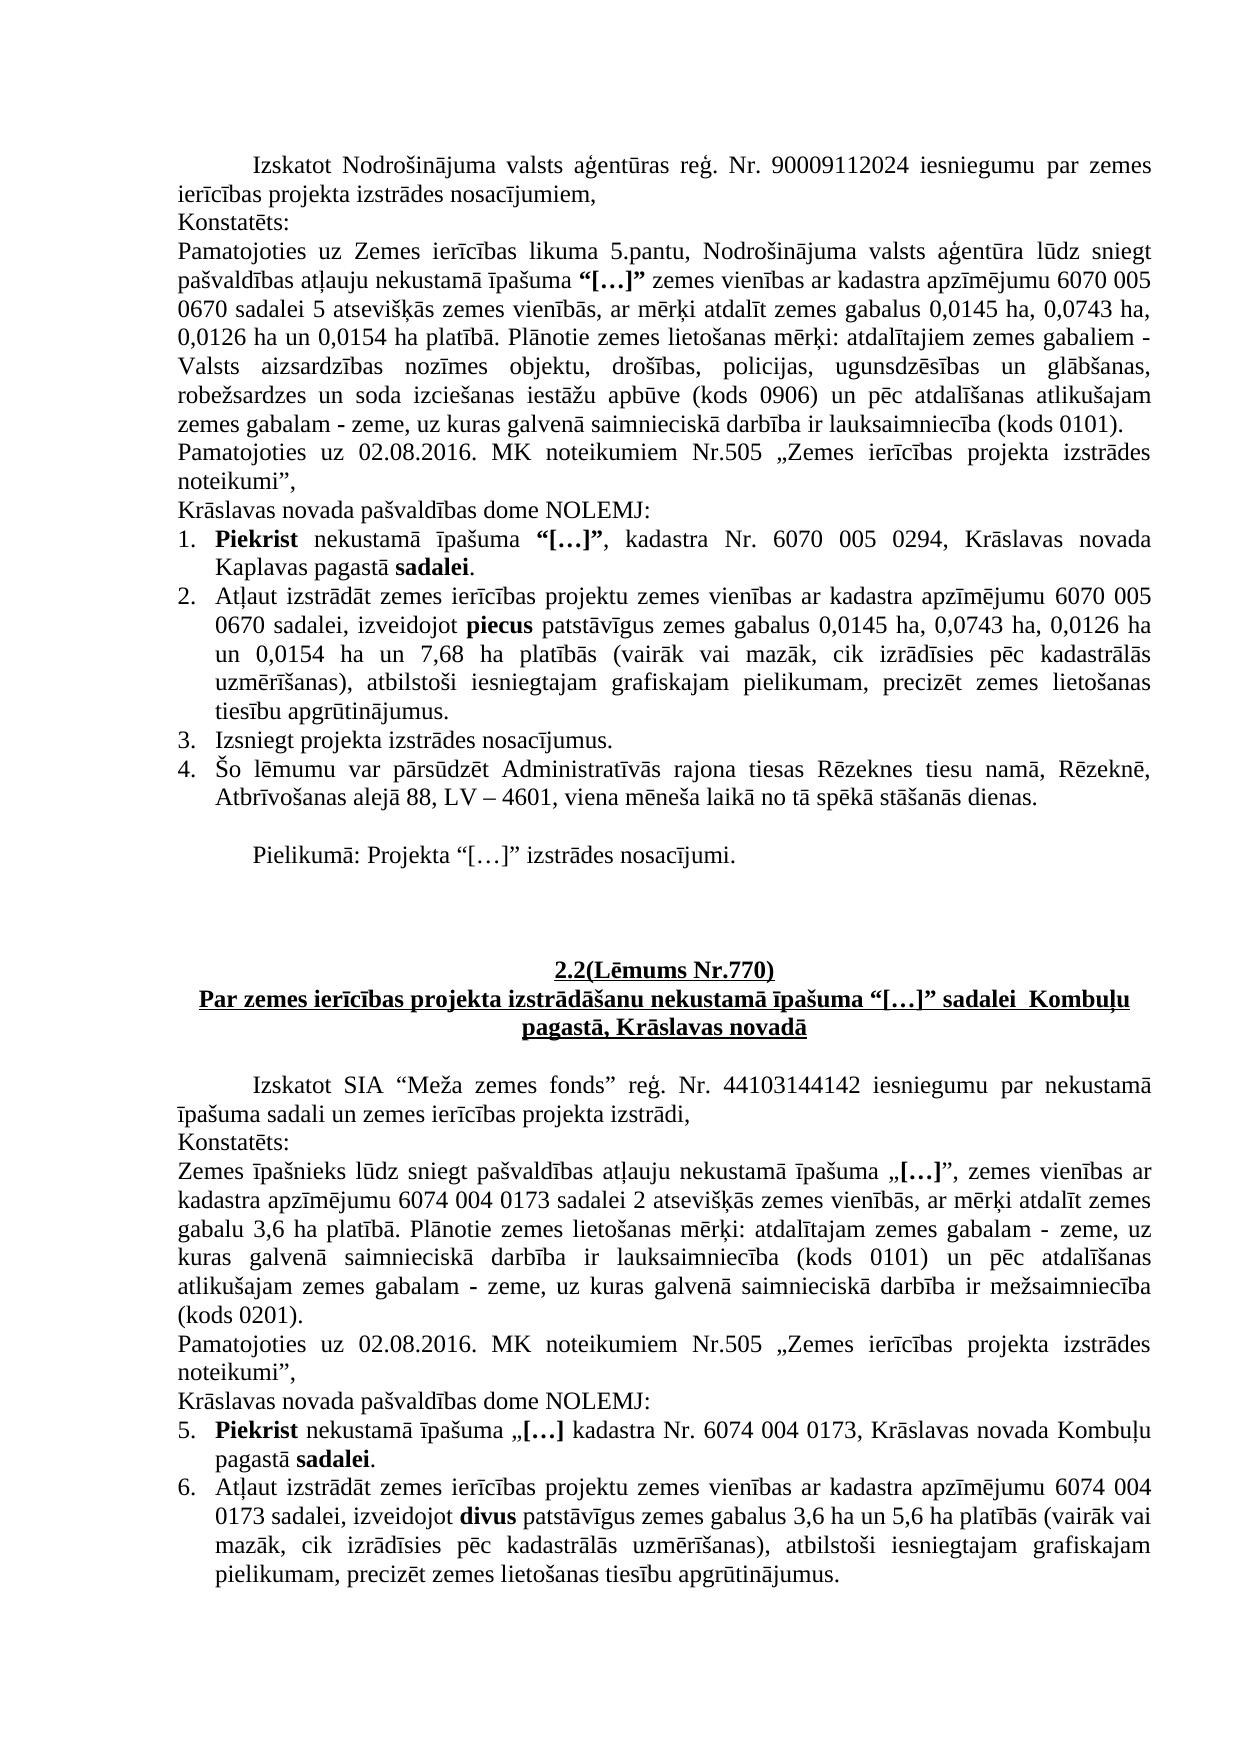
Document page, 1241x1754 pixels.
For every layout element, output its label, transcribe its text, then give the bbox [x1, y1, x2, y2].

list Pielikumā: Projekta “[…]” izstrādes nosacījumi. [215, 840, 1152, 869]
list Atļaut izstrādāt zemes ierīcības projektu zemes vienības ar kadastra apzīmējumu 6070 005 0670 sadalei, izveidojot piecus patstāvīgus zemes gabalus 0,0145 ha, 0,0743 ha, 0,0126 ha un 0,0154 ha un 7,68 ha platībās (vairāk vai mazāk, cik izrādīsies pēc kadastrālās uzmērīšanas), atbilstoši iesniegtajam grafiskajam pielikumam, precizēt zemes lietošanas tiesību apgrūtinājumus. [177, 581, 1152, 725]
text Zemes īpašnieks lūdz sniegt pašvaldības atļauju nekustamā īpašuma „[…]”, zemes vienības ar kadastra apzīmējumu 6074 004 0173 sadalei 2 atsevišķās zemes vienībās, ar mērķi atdalīt zemes gabalu 3,6 ha platībā. Plānotie zemes lietošanas mērķi: atdalītajam zemes gabalam - zeme, uz kuras galvenā saimnieciskā darbība ir lauksaimniecība (kods 0101) un pēc atdalīšanas atlikušajam zemes gabalam - zeme, uz kuras galvenā saimnieciskā darbība ir mežsaimniecība (kods 0201). [177, 1156, 1152, 1329]
text Pamatojoties uz 02.08.2016. MK noteikumiem Nr.505 „Zemes ierīcības projekta izstrādes noteikumi”, [177, 437, 1152, 495]
list 2.2(Lēmums Nr.770) [177, 955, 1152, 984]
list Atļaut izstrādāt zemes ierīcības projektu zemes vienības ar kadastra apzīmējumu 6074 004 0173 sadalei, izveidojot divus patstāvīgus zemes gabalus 3,6 ha un 5,6 ha platībās (vairāk vai mazāk, cik izrādīsies pēc kadastrālās uzmērīšanas), atbilstoši iesniegtajam grafiskajam pielikumam, precizēt zemes lietošanas tiesību apgrūtinājumus. [177, 1472, 1152, 1587]
text Izskatot SIA “Meža zemes fonds” reģ. Nr. 44103144142 iesniegumu par nekustamā īpašuma sadali un zemes ierīcības projekta izstrādi, [177, 1070, 1152, 1127]
text Konstatēts: [177, 1127, 1152, 1156]
text Krāslavas novada pašvaldības dome NOLEMJ: [177, 495, 1152, 524]
list Izsniegt projekta izstrādes nosacījumus. [177, 725, 1152, 754]
text Pamatojoties uz Zemes ierīcības likuma 5.pantu, Nodrošinājuma valsts aģentūra lūdz sniegt pašvaldības atļauju nekustamā īpašuma “[…]” zemes vienības ar kadastra apzīmējumu 6070 005 0670 sadalei 5 atsevišķās zemes vienībās, ar mērķi atdalīt zemes gabalus 0,0145 ha, 0,0743 ha, 0,0126 ha un 0,0154 ha platībā. Plānotie zemes lietošanas mērķi: atdalītajiem zemes gabaliem - Valsts aizsardzības nozīmes objektu, drošības, policijas, ugunsdzēsības un glābšanas, robežsardzes un soda izciešanas iestāžu apbūve (kods 0906) un pēc atdalīšanas atlikušajam zemes gabalam - zeme, uz kuras galvenā saimnieciskā darbība ir lauksaimniecība (kods 0101). [177, 236, 1152, 437]
list Piekrist nekustamā īpašuma “[…]”, kadastra Nr. 6070 005 0294, Krāslavas novada Kaplavas pagastā sadalei. [177, 524, 1152, 581]
text Krāslavas novada pašvaldības dome NOLEMJ: [177, 1386, 1152, 1415]
list Piekrist nekustamā īpašuma „[…] kadastra Nr. 6074 004 0173, Krāslavas novada Kombuļu pagastā sadalei. [177, 1415, 1152, 1472]
list Šo lēmumu var pārsūdzēt Administratīvās rajona tiesas Rēzeknes tiesu namā, Rēzeknē, Atbrīvošanas alejā 88, LV – 4601, viena mēneša laikā no tā spēkā stāšanās dienas. [177, 754, 1152, 811]
text Konstatēts: [177, 207, 1152, 236]
list Par zemes ierīcības projekta izstrādāšanu nekustamā īpašuma “[…]” sadalei Kombuļu pagastā, Krāslavas novadā [177, 984, 1152, 1041]
text Izskatot Nodrošinājuma valsts aģentūras reģ. Nr. 90009112024 iesniegumu par zemes ierīcības projekta izstrādes nosacījumiem, [177, 150, 1152, 207]
text Pamatojoties uz 02.08.2016. MK noteikumiem Nr.505 „Zemes ierīcības projekta izstrādes noteikumi”, [177, 1329, 1152, 1386]
